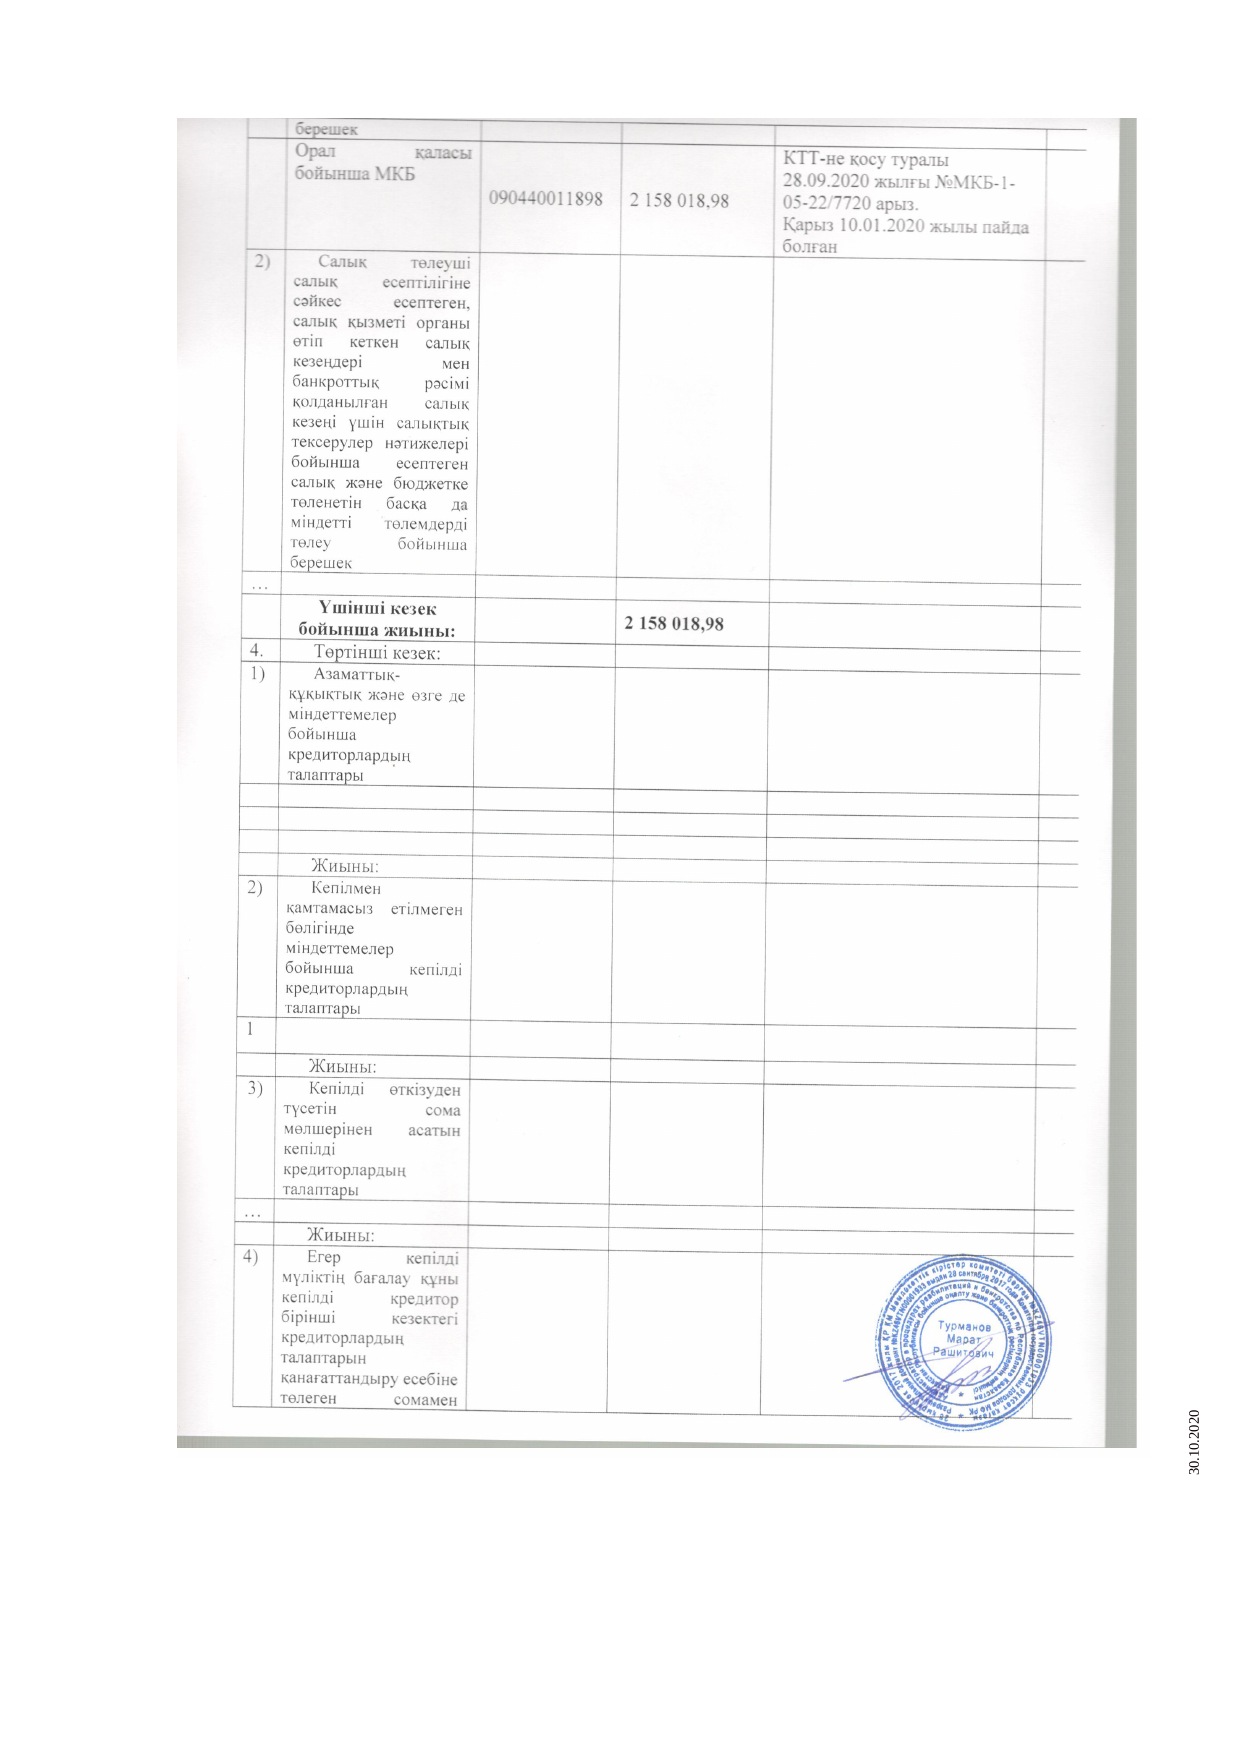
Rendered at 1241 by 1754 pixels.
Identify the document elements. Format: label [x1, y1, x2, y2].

picture [177, 118, 1151, 1458]
